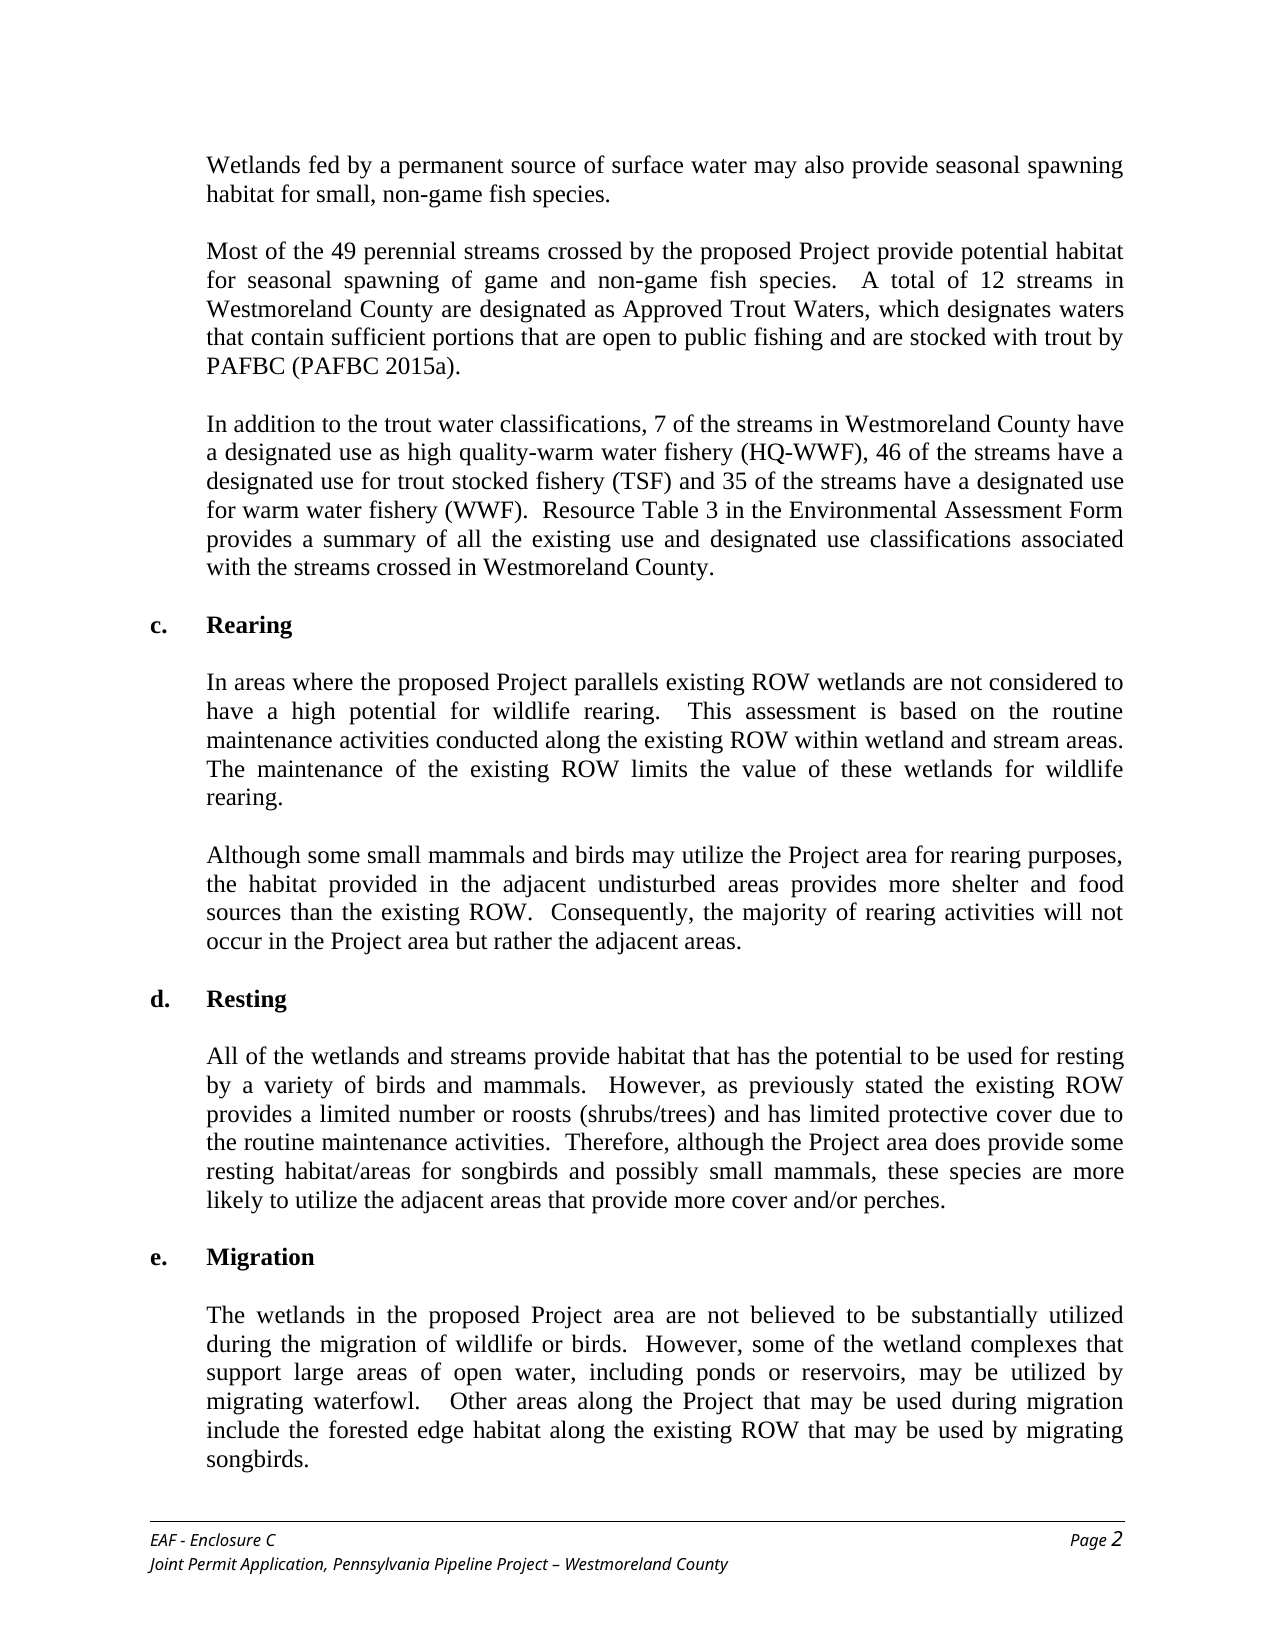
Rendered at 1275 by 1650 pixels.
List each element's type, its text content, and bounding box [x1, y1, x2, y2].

text Although some small mammals and birds may utilize the Project area for rearing purposes, the habitat provided in the adjacent undisturbed areas provides more shelter and food sources than the existing ROW. Consequently, the majority of rearing activities will not occur in the Project area but rather the adjacent areas. [206, 840, 1125, 955]
text In areas where the proposed Project parallels existing ROW wetlands are not considered to have a high potential for wildlife rearing. This assessment is based on the routine maintenance activities conducted along the existing ROW within wetland and stream areas. The maintenance of the existing ROW limits the value of these wetlands for wildlife rearing. [206, 667, 1125, 811]
list Migration [150, 1242, 1125, 1271]
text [206, 150, 1125, 207]
list Rearing [150, 610, 1125, 639]
text All of the wetlands and streams provide habitat that has the potential to be used for resting by a variety of birds and mammals. However, as previously stated the existing ROW provides a limited number or roosts (shrubs/trees) and has limited protective cover due to the routine maintenance activities. Therefore, although the Project area does provide some resting habitat/areas for songbirds and possibly small mammals, these species are more likely to utilize the adjacent areas that provide more cover and/or perches. [206, 1041, 1125, 1214]
list Resting [150, 984, 1125, 1012]
text The wetlands in the proposed Project area are not believed to be substantially utilized during the migration of wildlife or birds. However, some of the wetland complexes that support large areas of open water, including ponds or reservoirs, may be utilized by migrating waterfowl. Other areas along the Project that may be used during migration include the forested edge habitat along the existing ROW that may be used by migrating songbirds. [206, 1300, 1125, 1472]
text Most of the 49 perennial streams crossed by the proposed Project provide potential habitat for seasonal spawning of game and non-game fish species. A total of 12 streams in Westmoreland County are designated as Approved Trout Waters, which designates waters that contain sufficient portions that are open to public fishing and are stocked with trout by PAFBC (PAFBC 2015a). [206, 236, 1125, 380]
text In addition to the trout water classifications, 7 of the streams in Westmoreland County have a designated use as high quality-warm water fishery (HQ-WWF), 46 of the streams have a designated use for trout stocked fishery (TSF) and 35 of the streams have a designated use for warm water fishery (WWF). Resource Table 3 in the Environmental Assessment Form provides a summary of all the existing use and designated use classifications associated with the streams crossed in Westmoreland County. [206, 409, 1125, 581]
